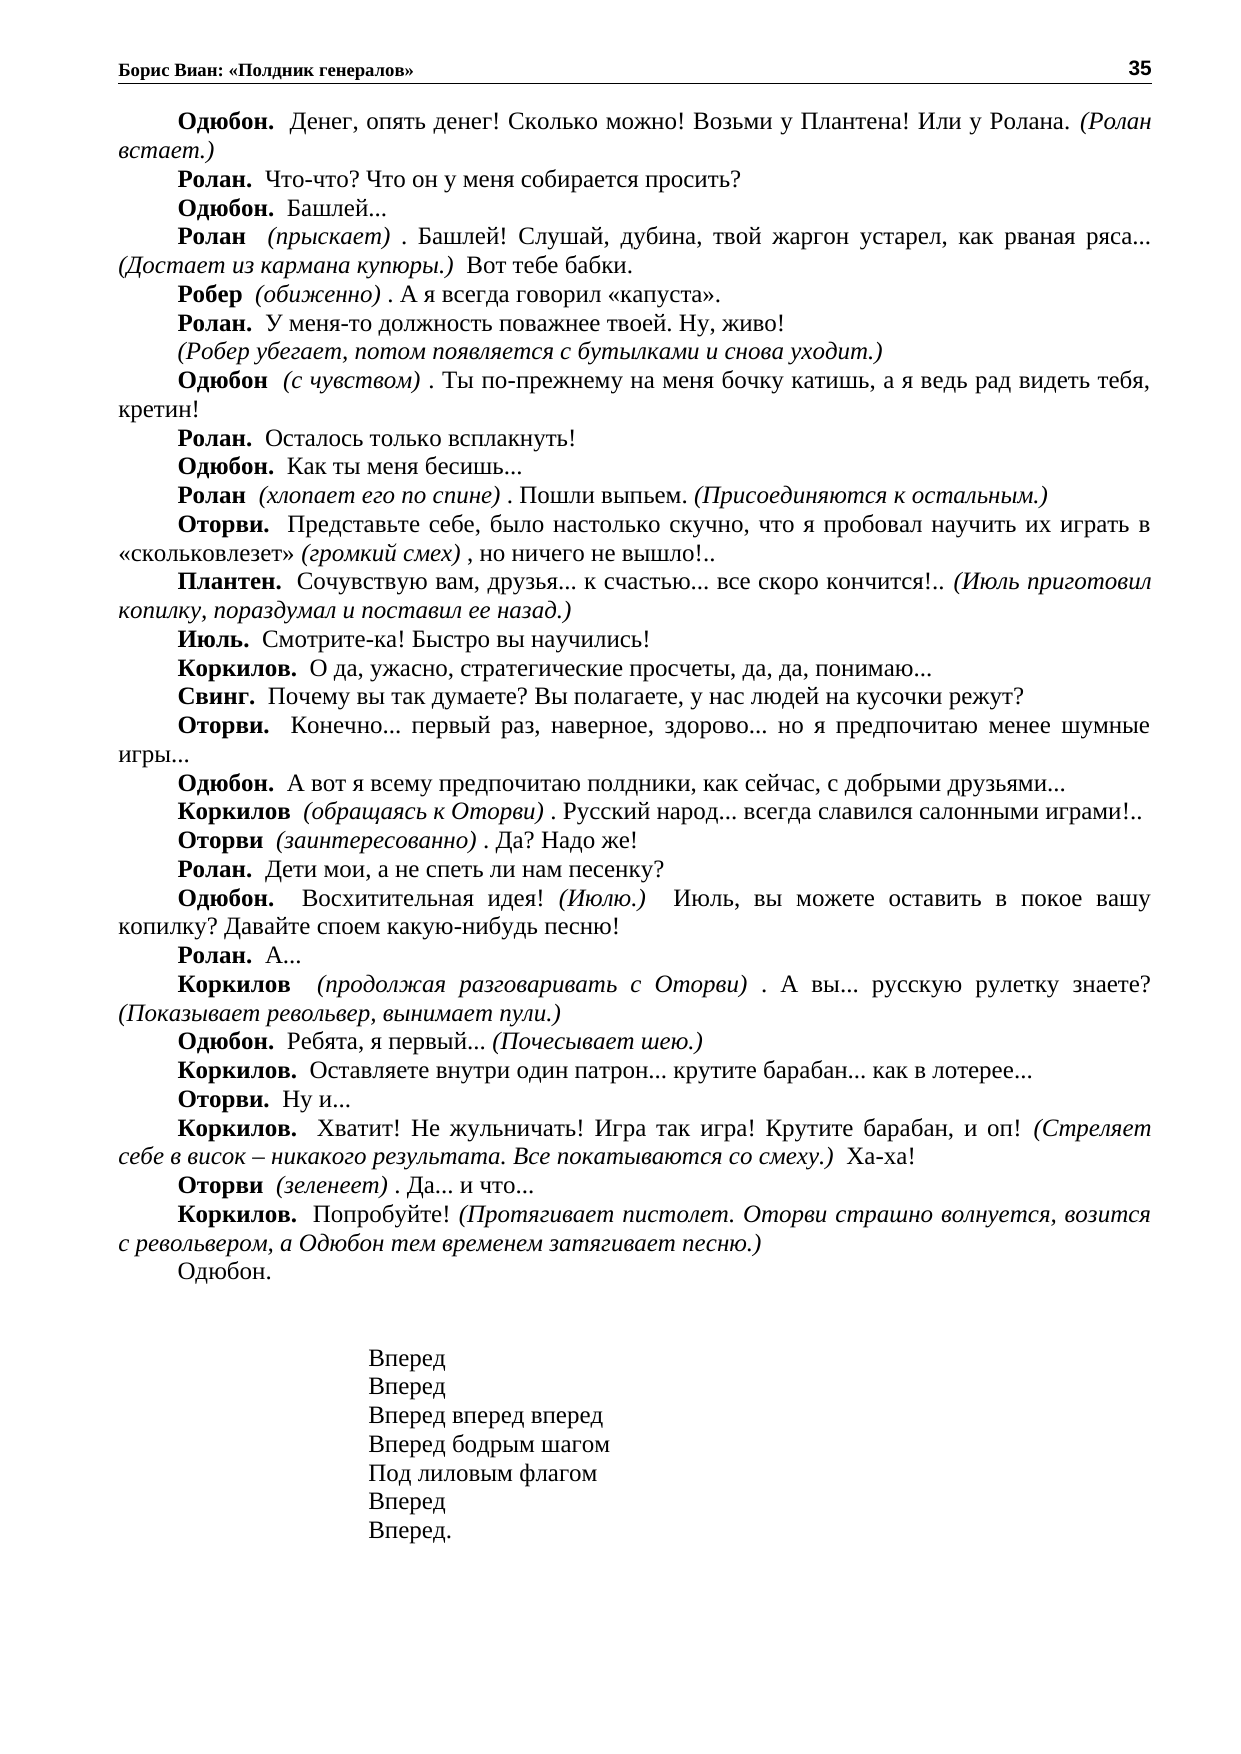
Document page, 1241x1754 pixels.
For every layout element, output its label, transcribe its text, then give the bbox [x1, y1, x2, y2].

text Коркилов. Хватит! Не жульничать! Игра так игра! Крутите барабан, и оп! (Стреляет себе в висок – никакого результата. Все покатываются со смеху.) Ха-ха! [118, 1113, 1152, 1170]
text Оторви. Конечно... первый раз, наверное, здорово... но я предпочитаю менее шумные игры... [118, 710, 1152, 768]
text Вперед вперед вперед [326, 1400, 1089, 1429]
text Вперед [326, 1371, 1089, 1400]
text Вперед бодрым шагом [326, 1429, 1089, 1458]
text Коркилов. Оставляете внутри один патрон... крутите барабан... как в лотерее... [118, 1055, 1152, 1084]
text (Робер убегает, потом появляется с бутылками и снова уходит.) [118, 336, 1152, 365]
text Коркилов. Попробуйте! (Протягивает пистолет. Оторви страшно волнуется, возится с револьвером, а Одюбон тем временем затягивает песню.) [118, 1199, 1152, 1256]
text Одюбон. Башлей... [118, 193, 1152, 221]
text Одюбон. Восхитительная идея! (Июлю.) Июль, вы можете оставить в покое вашу копилку? Давайте споем какую-нибудь песню! [118, 883, 1152, 940]
text Одюбон. Как ты меня бесишь... [118, 451, 1152, 480]
text Ролан. Дети мои, а не спеть ли нам песенку? [118, 854, 1152, 883]
text Ролан. У меня-то должность поважнее твоей. Ну, живо! [118, 308, 1152, 336]
text Оторви (зеленеет) . Да... и что... [118, 1170, 1152, 1199]
text Вперед [326, 1343, 1089, 1371]
text Одюбон. А вот я всему предпочитаю полдники, как сейчас, с добрыми друзьями... [118, 768, 1152, 796]
text Робер (обиженно) . А я всегда говорил «капуста». [118, 279, 1152, 308]
text Ролан (прыскает) . Башлей! Слушай, дубина, твой жаргон устарел, как рваная ряса... (Достает из кармана купюры.) Вот тебе бабки. [118, 221, 1152, 279]
text Одюбон. Денег, опять денег! Сколько можно! Возьми у Плантена! Или у Ролана. (Ролан встает.) [118, 106, 1152, 164]
text Коркилов (продолжая разговаривать с Оторви) . А вы... русскую рулетку знаете? (Показывает револьвер, вынимает пули.) [118, 969, 1152, 1026]
text Одюбон. Ребята, я первый... (Почесывает шею.) [118, 1026, 1152, 1055]
text Свинг. Почему вы так думаете? Вы полагаете, у нас людей на кусочки режут? [118, 681, 1152, 710]
text Ролан. А... [118, 940, 1152, 969]
text Одюбон (с чувством) . Ты по-прежнему на меня бочку катишь, а я ведь рад видеть тебя, кретин! [118, 365, 1152, 423]
text Вперед. [326, 1515, 1089, 1544]
text Ролан. Осталось только всплакнуть! [118, 423, 1152, 451]
text Оторви. Ну и... [118, 1084, 1152, 1113]
text Вперед [326, 1486, 1089, 1515]
text Ролан (хлопает его по спине) . Пошли выпьем. (Присоединяются к остальным.) [118, 480, 1152, 509]
text Ролан. Что-что? Что он у меня собирается просить? [118, 164, 1152, 193]
text Коркилов. О да, ужасно, стратегические просчеты, да, да, понимаю... [118, 653, 1152, 681]
text Июль. Смотрите-ка! Быстро вы научились! [118, 624, 1152, 653]
text Оторви (заинтересованно) . Да? Надо же! [118, 825, 1152, 854]
text Коркилов (обращаясь к Оторви) . Русский народ... всегда славился салонными играми!.. [118, 796, 1152, 825]
text Под лиловым флагом [326, 1458, 1089, 1486]
text Оторви. Представьте себе, было настолько скучно, что я пробовал научить их играть в «скольковлезет» (громкий смех) , но ничего не вышло!.. [118, 509, 1152, 566]
text Одюбон. [118, 1256, 1152, 1285]
text Плантен. Сочувствую вам, друзья... к счастью... все скоро кончится!.. (Июль приготовил копилку, пораздумал и поставил ее назад.) [118, 566, 1152, 624]
